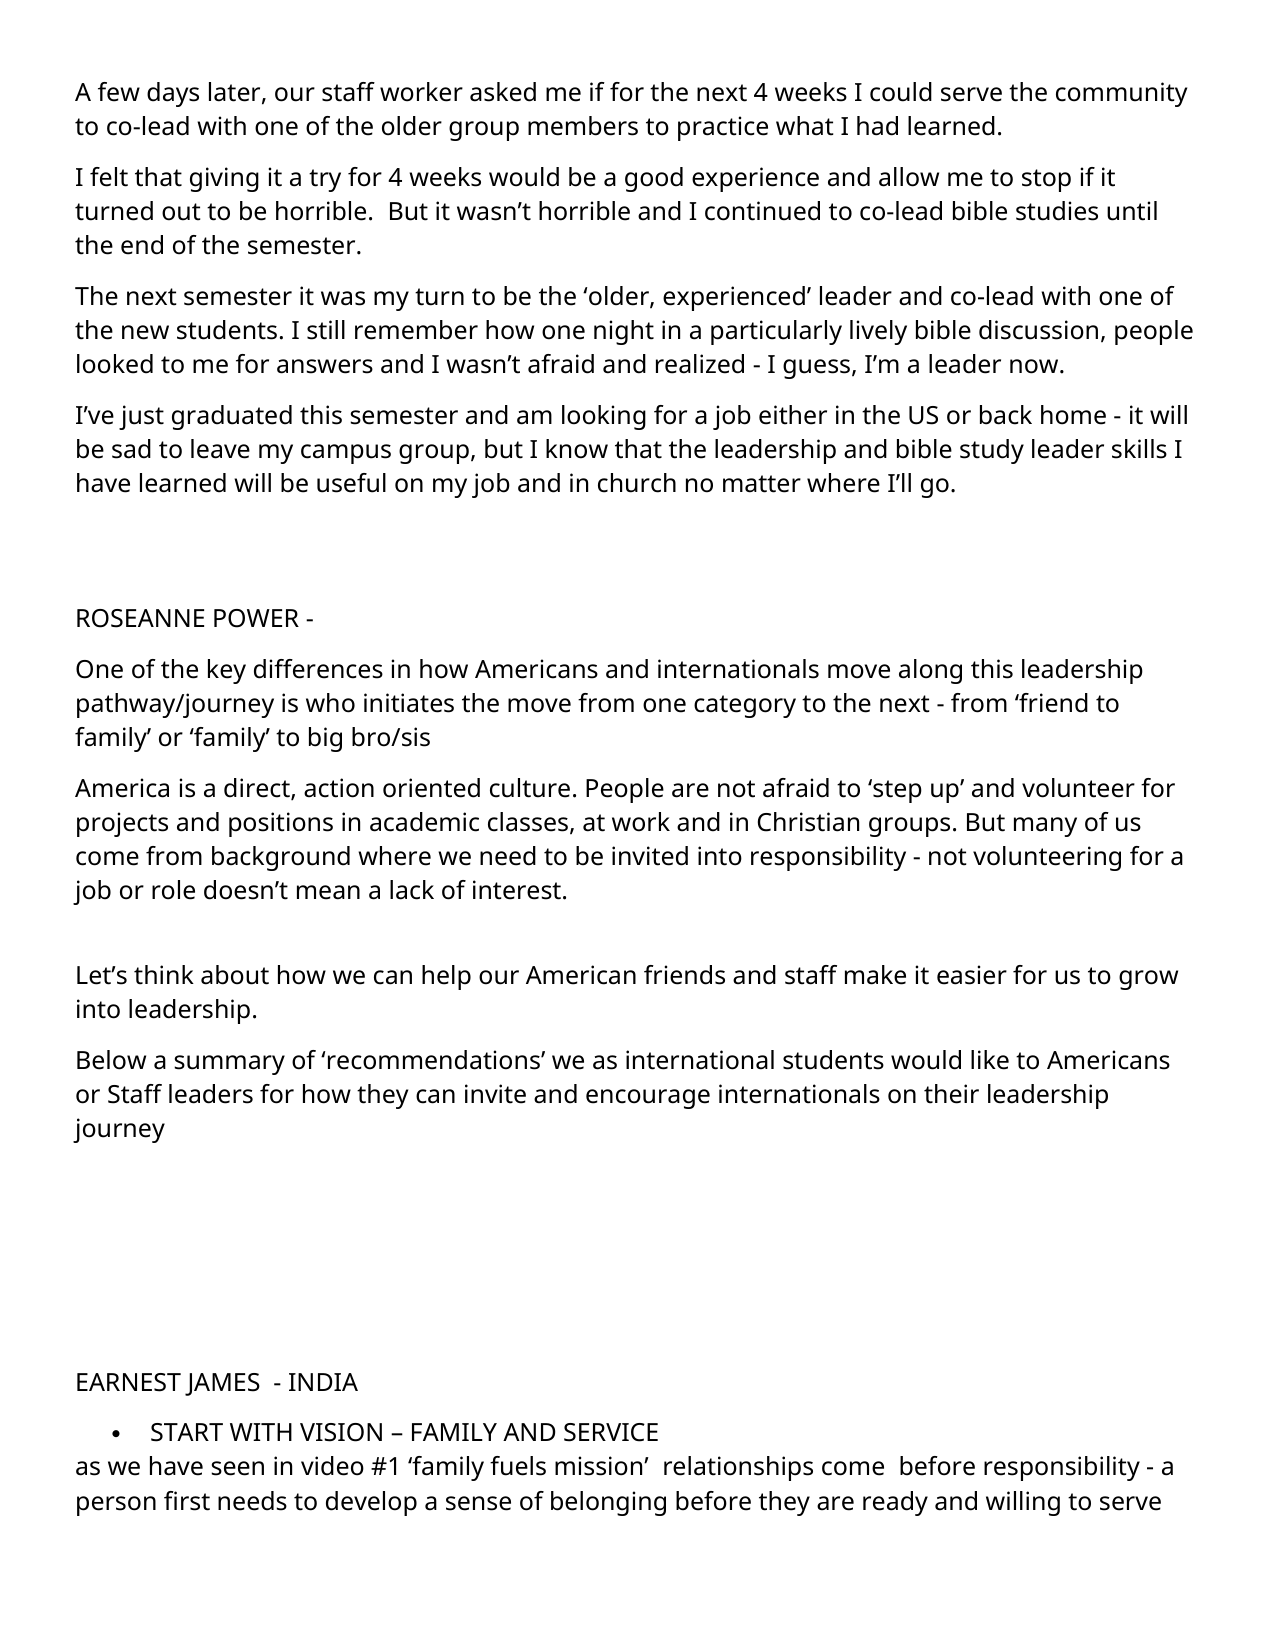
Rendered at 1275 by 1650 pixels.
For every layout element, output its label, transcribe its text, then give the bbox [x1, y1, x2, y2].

text Let’s think about how we can help our American friends and staff make it easier for us to grow into leadership. [75, 958, 1200, 1026]
text America is a direct, action oriented culture. People are not afraid to ‘step up’ and volunteer for projects and positions in academic classes, at work and in Christian groups. But many of us come from background where we need to be invited into responsibility - not volunteering for a job or role doesn’t mean a lack of interest. [75, 771, 1200, 907]
text as we have seen in video #1 ‘family fuels mission’ relationships come before responsibility - a person first needs to develop a sense of belonging before they are ready and willing to serve [75, 1449, 1200, 1517]
text I’ve just graduated this semester and am looking for a job either in the US or back home - it will be sad to leave my campus group, but I know that the leadership and bible study leader skills I have learned will be useful on my job and in church no matter where I’ll go. [75, 397, 1200, 500]
text I felt that giving it a try for 4 weeks would be a good experience and allow me to stop if it turned out to be horrible. But it wasn’t horrible and I continued to co-lead bible studies until the end of the semester. [75, 160, 1200, 262]
text One of the key differences in how Americans and internationals move along this leadership pathway/journey is who initiates the move from one category to the next - from ‘friend to family’ or ‘family’ to big bro/sis [75, 652, 1200, 754]
text The next semester it was my turn to be the ‘older, experienced’ leader and co-lead with one of the new students. I still remember how one night in a particularly lively bible discussion, people looked to me for answers and I wasn’t afraid and realized - I guess, I’m a leader now. [75, 279, 1200, 381]
text Below a summary of ‘recommendations’ we as international students would like to Americans or Staff leaders for how they can invite and encourage internationals on their leadership journey [75, 1042, 1200, 1145]
text A few days later, our staff worker asked me if for the next 4 weeks I could serve the community to co-lead with one of the older group members to practice what I had learned. [75, 75, 1200, 143]
text ROSEANNE POWER - [75, 601, 1200, 635]
list START WITH VISION – FAMILY AND SERVICE [112, 1415, 1200, 1449]
text EARNEST JAMES - INDIA [75, 1364, 1200, 1398]
